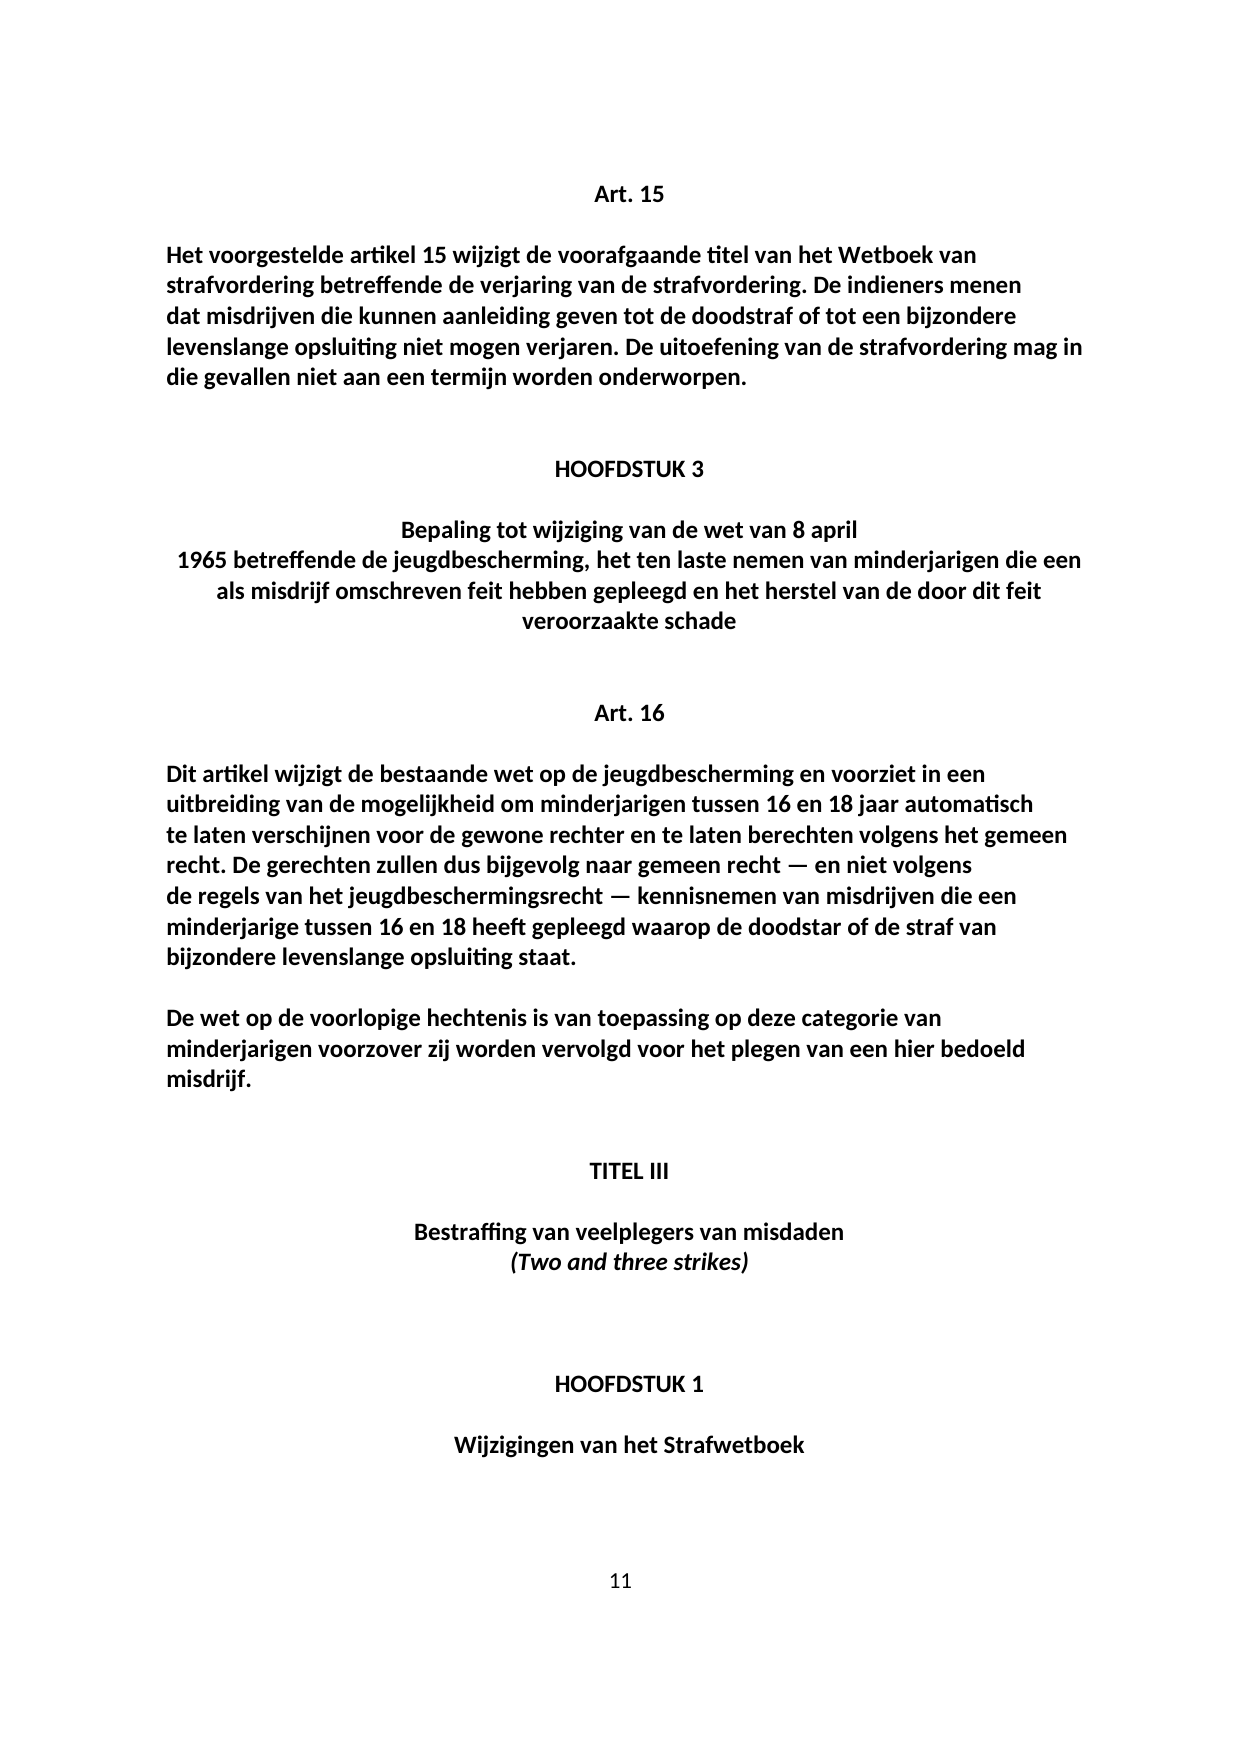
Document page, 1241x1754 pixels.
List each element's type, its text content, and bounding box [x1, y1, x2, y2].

text HOOFDSTUK 1 [166, 1368, 1093, 1399]
text 1965 betreffende de jeugdbescherming, het ten laste nemen van minderjarigen die een als misdrijf omschreven feit hebben gepleegd en het herstel van de door dit feit veroorzaakte schade [166, 544, 1093, 636]
text (Two and three strikes) [166, 1246, 1093, 1277]
text te laten verschijnen voor de gewone rechter en te laten berechten volgens het gemeen recht. De gerechten zullen dus bijgevolg naar gemeen recht — en niet volgens [166, 819, 1093, 880]
text Het voorgestelde artikel 15 wijzigt de voorafgaande titel van het Wetboek van strafvordering betreffende de verjaring van de strafvordering. De indieners menen [166, 239, 1093, 300]
text HOOFDSTUK 3 [166, 453, 1093, 483]
text De wet op de voorlopige hechtenis is van toepassing op deze categorie van minderjarigen voorzover zij worden vervolgd voor het plegen van een hier bedoeld [166, 1002, 1093, 1063]
text TITEL III [166, 1155, 1093, 1185]
text Bepaling tot wijziging van de wet van 8 april [166, 514, 1093, 544]
text Bestraffing van veelplegers van misdaden [166, 1216, 1093, 1246]
text Art. 16 [166, 697, 1093, 727]
text misdrijf. [166, 1063, 1093, 1094]
text de regels van het jeugdbeschermingsrecht — kennisnemen van misdrijven die een minderjarige tussen 16 en 18 heeft gepleegd waarop de doodstar of de straf van bijzondere levenslange opsluiting staat. [166, 880, 1093, 972]
text dat misdrijven die kunnen aanleiding geven tot de doodstraf of tot een bijzondere levenslange opsluiting niet mogen verjaren. De uitoefening van de strafvordering mag in die gevallen niet aan een termijn worden onderworpen. [166, 300, 1093, 392]
text Wijzigingen van het Strafwetboek [166, 1429, 1093, 1460]
text Dit artikel wijzigt de bestaande wet op de jeugdbescherming en voorziet in een uitbreiding van de mogelijkheid om minderjarigen tussen 16 en 18 jaar automatisch [166, 758, 1093, 819]
text Art. 15 [166, 178, 1093, 209]
